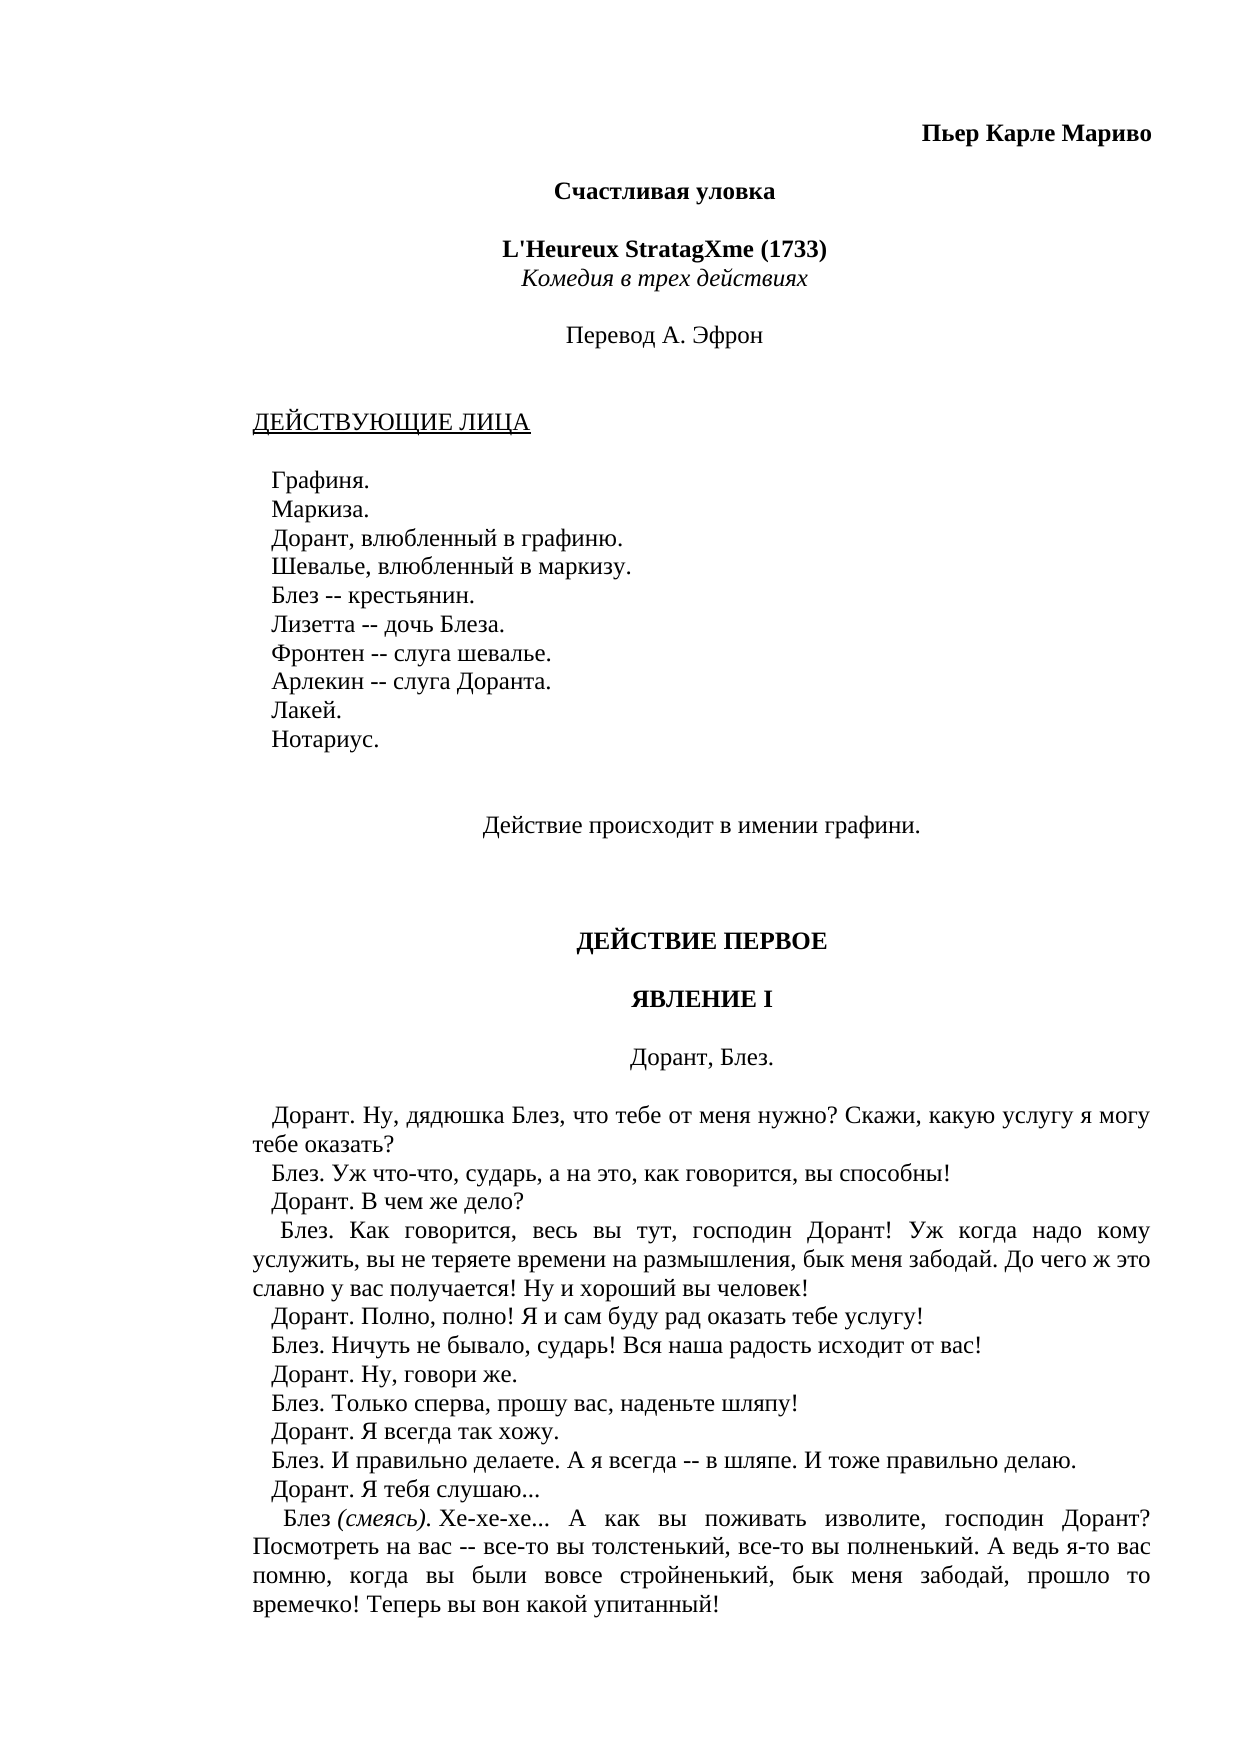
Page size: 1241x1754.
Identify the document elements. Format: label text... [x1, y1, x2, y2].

text Графиня. [252, 465, 1152, 494]
text Пьер Карле Мариво [177, 118, 1152, 147]
text Перевод А. Эфрон [177, 321, 1152, 349]
text ЯВЛЕНИЕ I [252, 984, 1152, 1013]
text Дорант. Ну, дядюшка Блез, что тебе от меня нужно? Скажи, какую услугу я могу тебе оказать? [252, 1100, 1152, 1158]
text Арлекин -- слуга Доранта. [252, 666, 1152, 695]
text Дорант. Полно, полно! Я и сам буду рад оказать тебе услугу! [252, 1301, 1152, 1330]
text Действие происходит в имении графини. [252, 811, 1152, 839]
text Блез. Уж что-что, сударь, а на это, как говорится, вы способны! [252, 1158, 1152, 1186]
text Дорант. Ну, говори же. [252, 1359, 1152, 1388]
text Лакей. [252, 695, 1152, 724]
text Шевалье, влюбленный в маркизу. [252, 551, 1152, 580]
text L'Heureux StratagХme (1733) Комедия в трех действиях [177, 234, 1152, 291]
text Блез (смеясь). Хе-хе-хе... А как вы поживать изволите, господин Дорант? Посмотреть на вас -- все-то вы толстенький, все-то вы полненький. А ведь я-то вас помню, когда вы были вовсе стройненький, бык меня забодай, прошло то времечко! Теперь вы вон какой упитанный! [252, 1503, 1152, 1618]
text Фронтен -- слуга шевалье. [252, 638, 1152, 666]
text Блез -- крестьянин. [252, 580, 1152, 609]
text Блез. Только сперва, прошу вас, наденьте шляпу! [252, 1388, 1152, 1416]
text Блез. Как говорится, весь вы тут, господин Дорант! Уж когда надо кому услужить, вы не теряете времени на размышления, бык меня забодай. До чего ж это славно у вас получается! Ну и хороший вы человек! [252, 1215, 1152, 1301]
text Блез. Ничуть не бывало, сударь! Вся наша радость исходит от вас! [252, 1330, 1152, 1359]
text Дорант. Я всегда так хожу. [252, 1416, 1152, 1445]
text Дорант, влюбленный в графиню. [252, 523, 1152, 551]
text ДЕЙСТВУЮЩИЕ ЛИЦА [252, 407, 1152, 436]
text Нотариус. [252, 724, 1152, 753]
text Дорант. Я тебя слушаю... [252, 1474, 1152, 1503]
text Маркиза. [252, 494, 1152, 523]
text Блез. И правильно делаете. А я всегда -- в шляпе. И тоже правильно делаю. [252, 1445, 1152, 1474]
text Лизетта -- дочь Блеза. [252, 609, 1152, 638]
text Счастливая уловка [177, 176, 1152, 205]
text ДЕЙСТВИЕ ПЕРВОЕ [252, 926, 1152, 955]
text Дорант. В чем же дело? [252, 1186, 1152, 1215]
text Дорант, Блез. [252, 1042, 1152, 1071]
